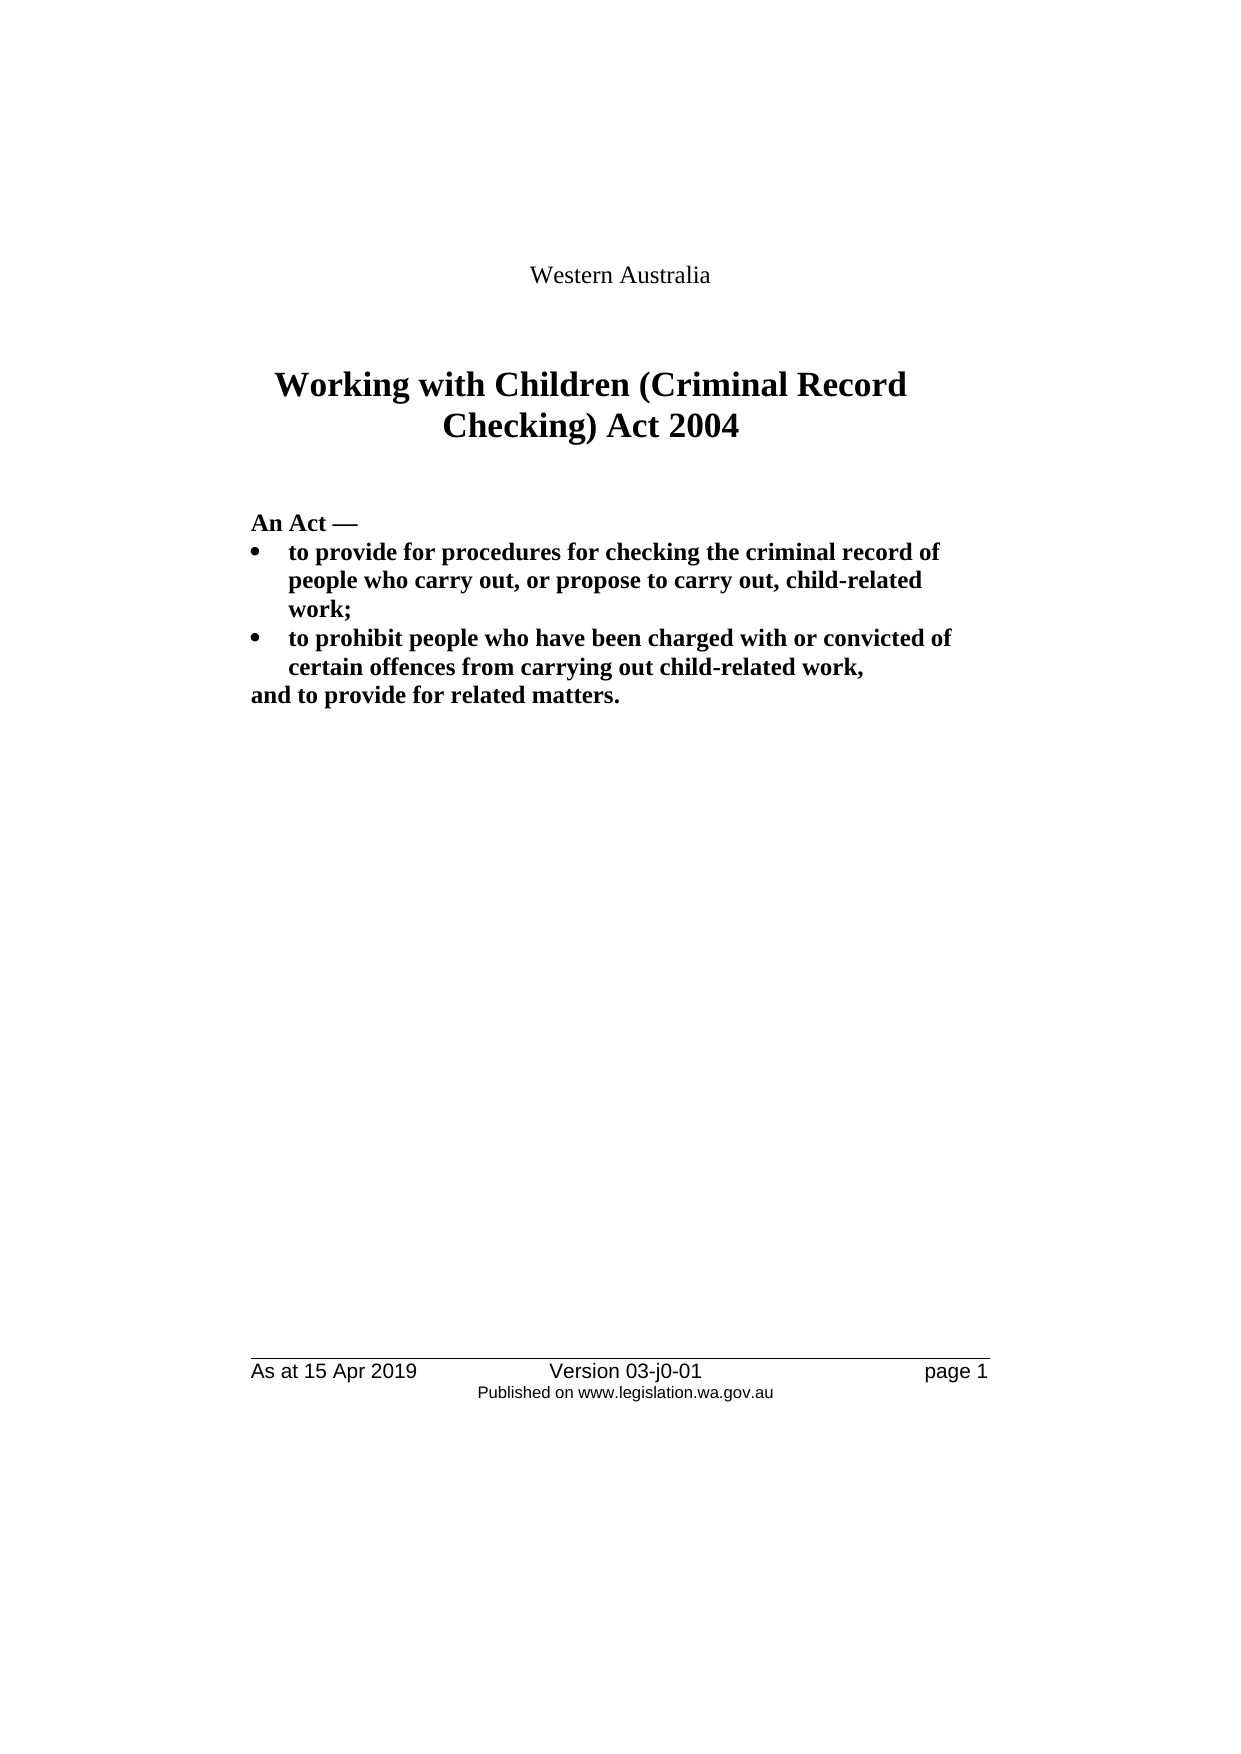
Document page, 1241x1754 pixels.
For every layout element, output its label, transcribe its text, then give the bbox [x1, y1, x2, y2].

title and to provide for related matters. [251, 680, 990, 709]
text Working with Children (Criminal Record Checking) Act 2004 [251, 364, 931, 445]
title to prohibit people who have been charged with or convicted of certain offences from carrying out child-related work, [251, 623, 990, 680]
title to provide for procedures for checking the criminal record of people who carry out, or propose to carry out, child-related work; [251, 537, 990, 623]
text Western Australia [251, 260, 990, 289]
title An Act — [251, 508, 990, 537]
